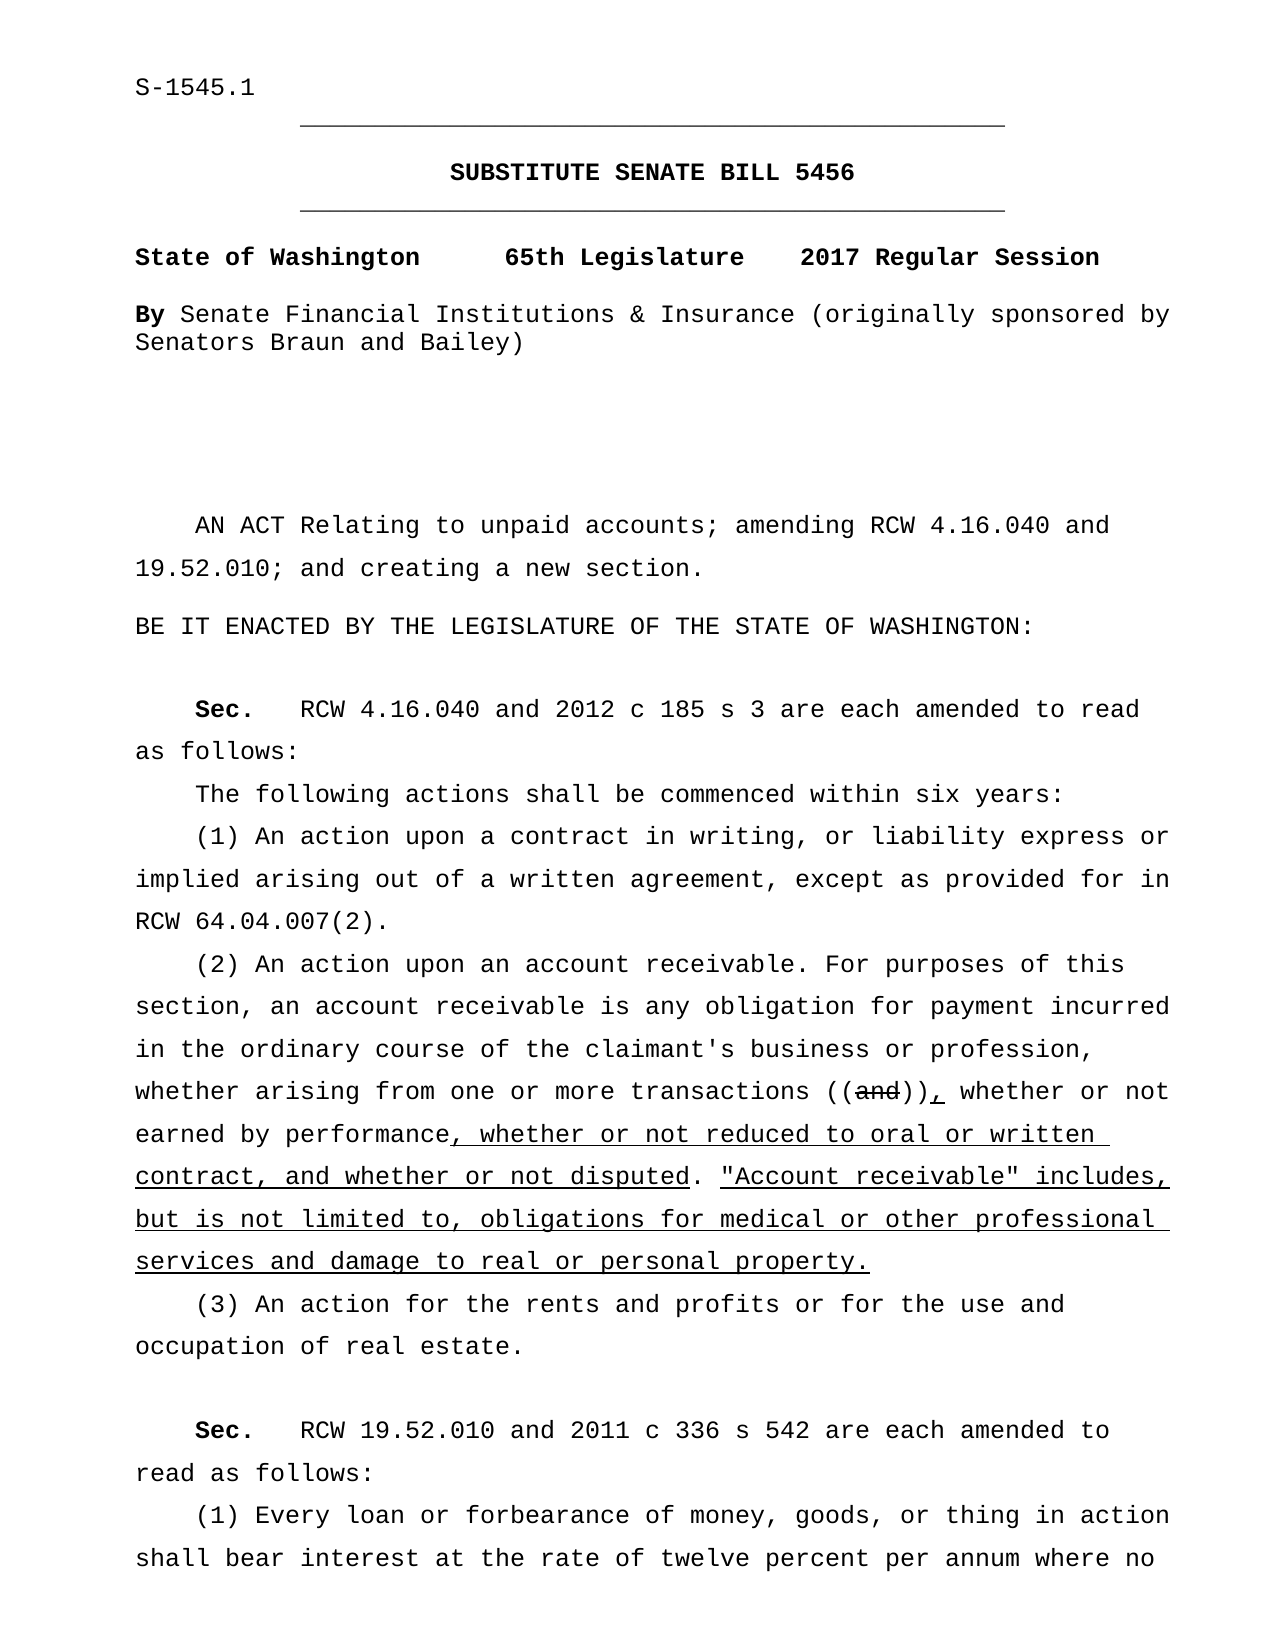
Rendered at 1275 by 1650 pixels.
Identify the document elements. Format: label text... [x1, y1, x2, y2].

text Sec. RCW 19.52.010 and 2011 c 336 s 542 are each amended to read as follows: [135, 1405, 1170, 1490]
text (3) An action for the rents and profits or for the use and occupation of real estate. [135, 1278, 1170, 1363]
text BE IT ENACTED BY THE LEGISLATURE OF THE STATE OF WASHINGTON: [135, 613, 1170, 642]
text Sec. RCW 4.16.040 and 2012 c 185 s 3 are each amended to read as follows: [135, 683, 1170, 768]
text The following actions shall be commenced within six years: [135, 768, 1170, 811]
text (2) An action upon an account receivable. For purposes of this section, an account receivable is any obligation for payment incurred in the ordinary course of the claimant's business or profession, whether arising from one or more transactions ((and)), whether or not earned by performance, whether or not reduced to oral or written contract, and whether or not disputed. "Account receivable" includes, but is not limited to, obligations for medical or other professional services and damage to real or personal property. [135, 938, 1170, 1230]
text S-1545.1 [135, 75, 1170, 103]
text (1) An action upon a contract in writing, or liability express or implied arising out of a written agreement, except as provided for in RCW 64.04.007(2). [135, 811, 1170, 938]
text _______________________________________________ [135, 188, 1170, 217]
text (2) An action upon an account receivable. For purposes of this section, an account receivable is any obligation for payment incurred in the ordinary course of the claimant's business or profession, whether arising from one or more transactions ((and)), whether or not earned by performance, whether or not reduced to oral or written contract, and whether or not disputed. "Account receivable" includes, but is not limited to, obligations for medical or other professional services and damage to real or personal property. [135, 1231, 1170, 1278]
text State of Washington 65th Legislature 2017 Regular Session [135, 245, 1170, 273]
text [135, 1490, 1170, 1575]
text By Senate Financial Institutions & Insurance (originally sponsored by Senators Braun and Bailey) [135, 302, 1170, 358]
text AN ACT Relating to unpaid accounts; amending RCW 4.16.040 and 19.52.010; and creating a new section. [135, 500, 1170, 585]
text _______________________________________________ [135, 103, 1170, 132]
text SUBSTITUTE SENATE BILL 5456 [135, 160, 1170, 188]
